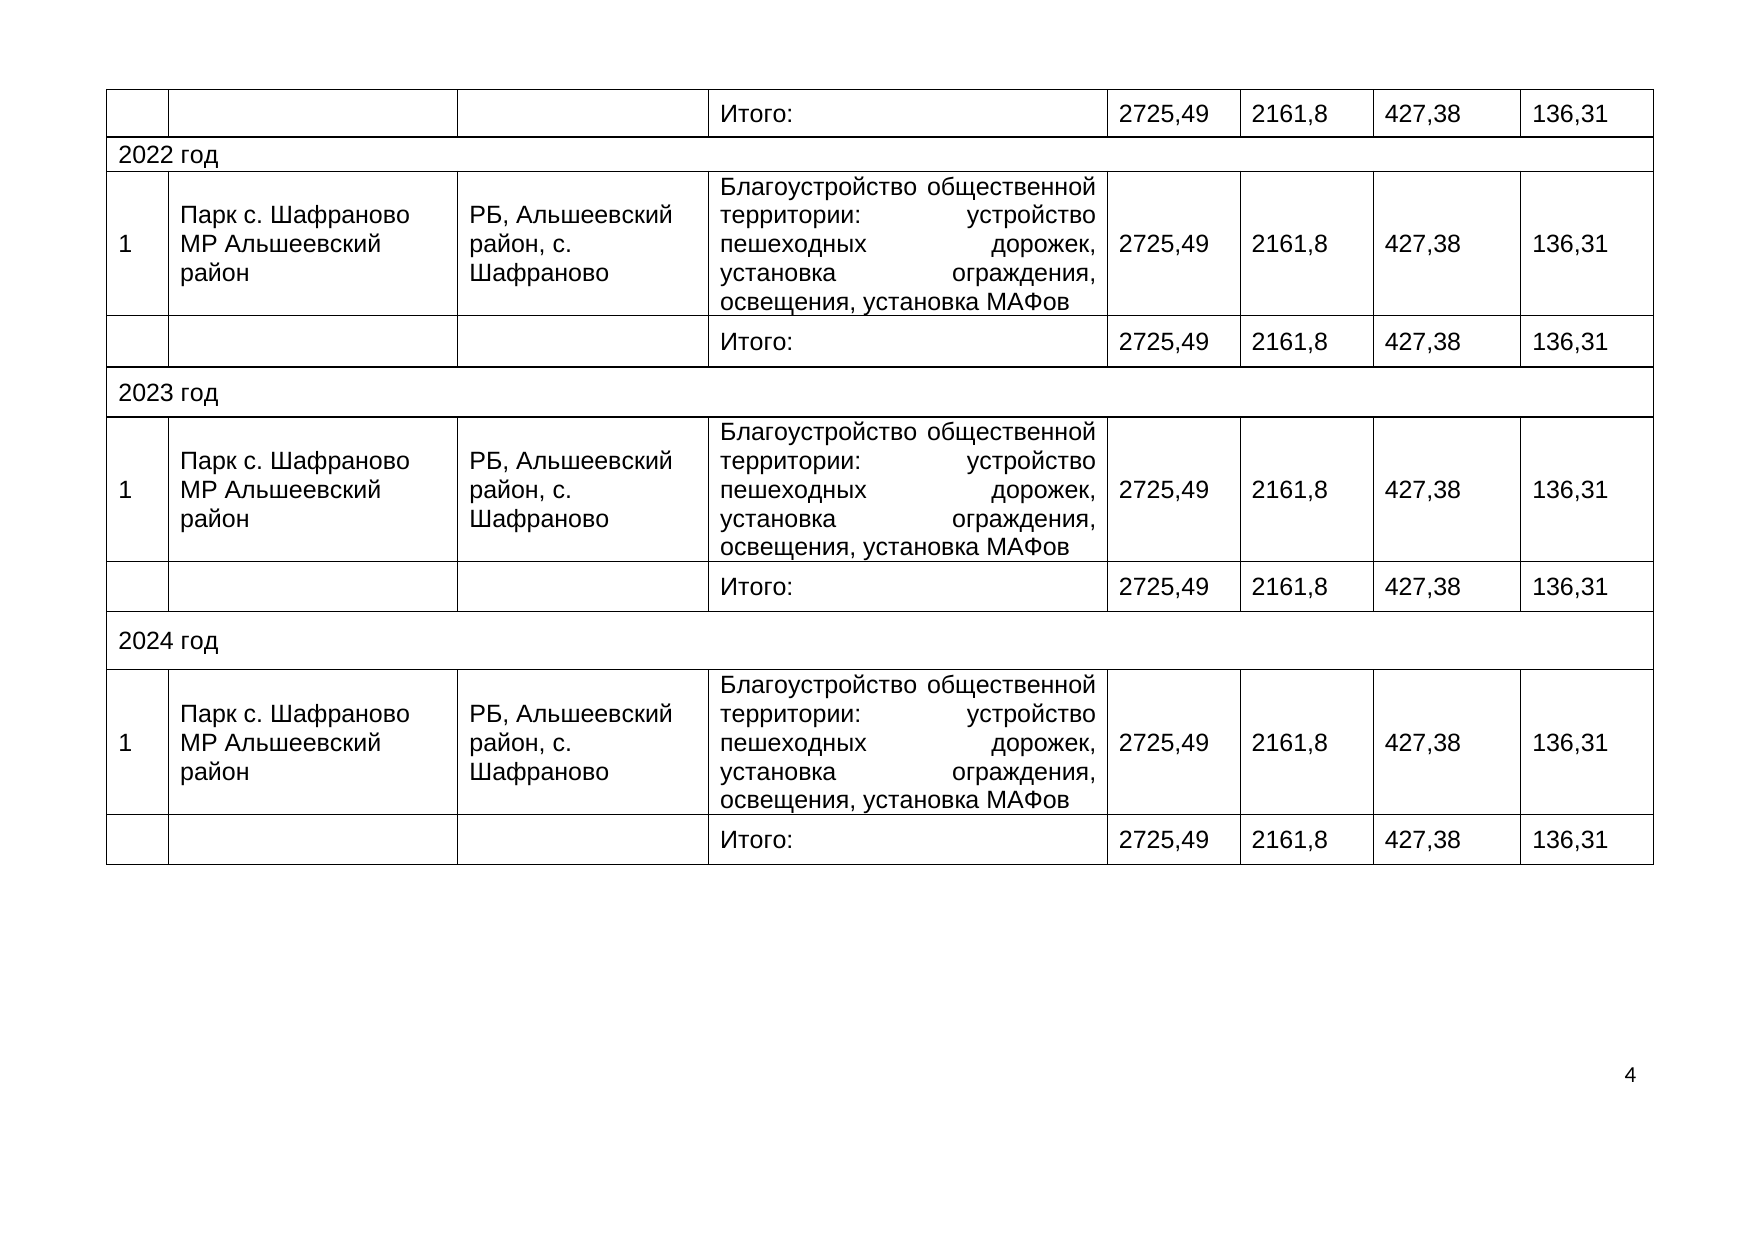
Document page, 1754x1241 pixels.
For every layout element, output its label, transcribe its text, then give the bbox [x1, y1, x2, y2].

table_cell [458, 316, 708, 366]
table_cell 1 [107, 172, 168, 315]
table_cell 136,31 [1521, 815, 1653, 864]
table_cell [107, 90, 168, 136]
table_cell 2024 год [107, 612, 1653, 669]
table_cell 427,38 [1374, 90, 1520, 136]
table_cell Парк с. Шафраново МР Альшеевский район [169, 172, 457, 315]
table_cell 1 [107, 418, 168, 561]
table_cell 427,38 [1374, 418, 1520, 561]
table_cell 136,31 [1521, 90, 1653, 136]
table_cell Парк с. Шафраново МР Альшеевский район [169, 418, 457, 561]
table_cell Благоустройство общественной территории: устройство пешеходных дорожек, установка ограждения, освещения, установка МАФов [709, 418, 1107, 561]
table_cell Итого: [709, 90, 1107, 136]
table_cell 2725,49 [1108, 562, 1240, 611]
table_cell 136,31 [1521, 418, 1653, 561]
table_cell РБ, Альшеевский район, с. Шафраново [458, 418, 708, 561]
table_cell 427,38 [1374, 815, 1520, 864]
table_cell 2161,8 [1241, 172, 1373, 315]
table_cell 2725,49 [1108, 815, 1240, 864]
table_cell 136,31 [1521, 562, 1653, 611]
table_cell Итого: [709, 815, 1107, 864]
table_cell 136,31 [1521, 316, 1653, 366]
table_cell [169, 90, 457, 136]
table_cell 2725,49 [1108, 418, 1240, 561]
table_cell 2161,8 [1241, 670, 1373, 814]
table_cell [709, 172, 1107, 315]
table_cell [458, 815, 708, 864]
table_cell 2161,8 [1241, 418, 1373, 561]
table_cell 2725,49 [1108, 172, 1240, 315]
table_cell Благоустройство общественной территории: устройство пешеходных дорожек, установка ограждения, освещения, установка МАФов [709, 670, 1107, 814]
table_cell 136,31 [1521, 172, 1653, 315]
table_cell 2023 год [107, 368, 1653, 416]
table_cell 427,38 [1374, 562, 1520, 611]
table_cell [107, 815, 168, 864]
table_cell 2161,8 [1241, 562, 1373, 611]
table_cell Парк с. Шафраново МР Альшеевский район [169, 670, 457, 814]
table_cell [458, 90, 708, 136]
table_cell 1 [107, 670, 168, 814]
table_cell Итого: [709, 562, 1107, 611]
table_cell РБ, Альшеевский район, с. Шафраново [458, 172, 708, 315]
table_cell 427,38 [1374, 172, 1520, 315]
table_cell [107, 316, 168, 366]
table_cell 136,31 [1521, 670, 1653, 814]
table_cell [169, 316, 457, 366]
table_cell 2161,8 [1241, 90, 1373, 136]
table_cell 2725,49 [1108, 90, 1240, 136]
table_cell РБ, Альшеевский район, с. Шафраново [458, 670, 708, 814]
table_cell Итого: [709, 316, 1107, 366]
table_cell 2725,49 [1108, 670, 1240, 814]
table_cell [107, 562, 168, 611]
table_cell 427,38 [1374, 316, 1520, 366]
table_cell [458, 562, 708, 611]
table_cell [169, 815, 457, 864]
table_cell 427,38 [1374, 670, 1520, 814]
table_cell 2161,8 [1241, 316, 1373, 366]
table_cell 2161,8 [1241, 815, 1373, 864]
table_cell 2725,49 [1108, 316, 1240, 366]
table_cell [169, 562, 457, 611]
table_cell 2022 год [107, 138, 1653, 171]
